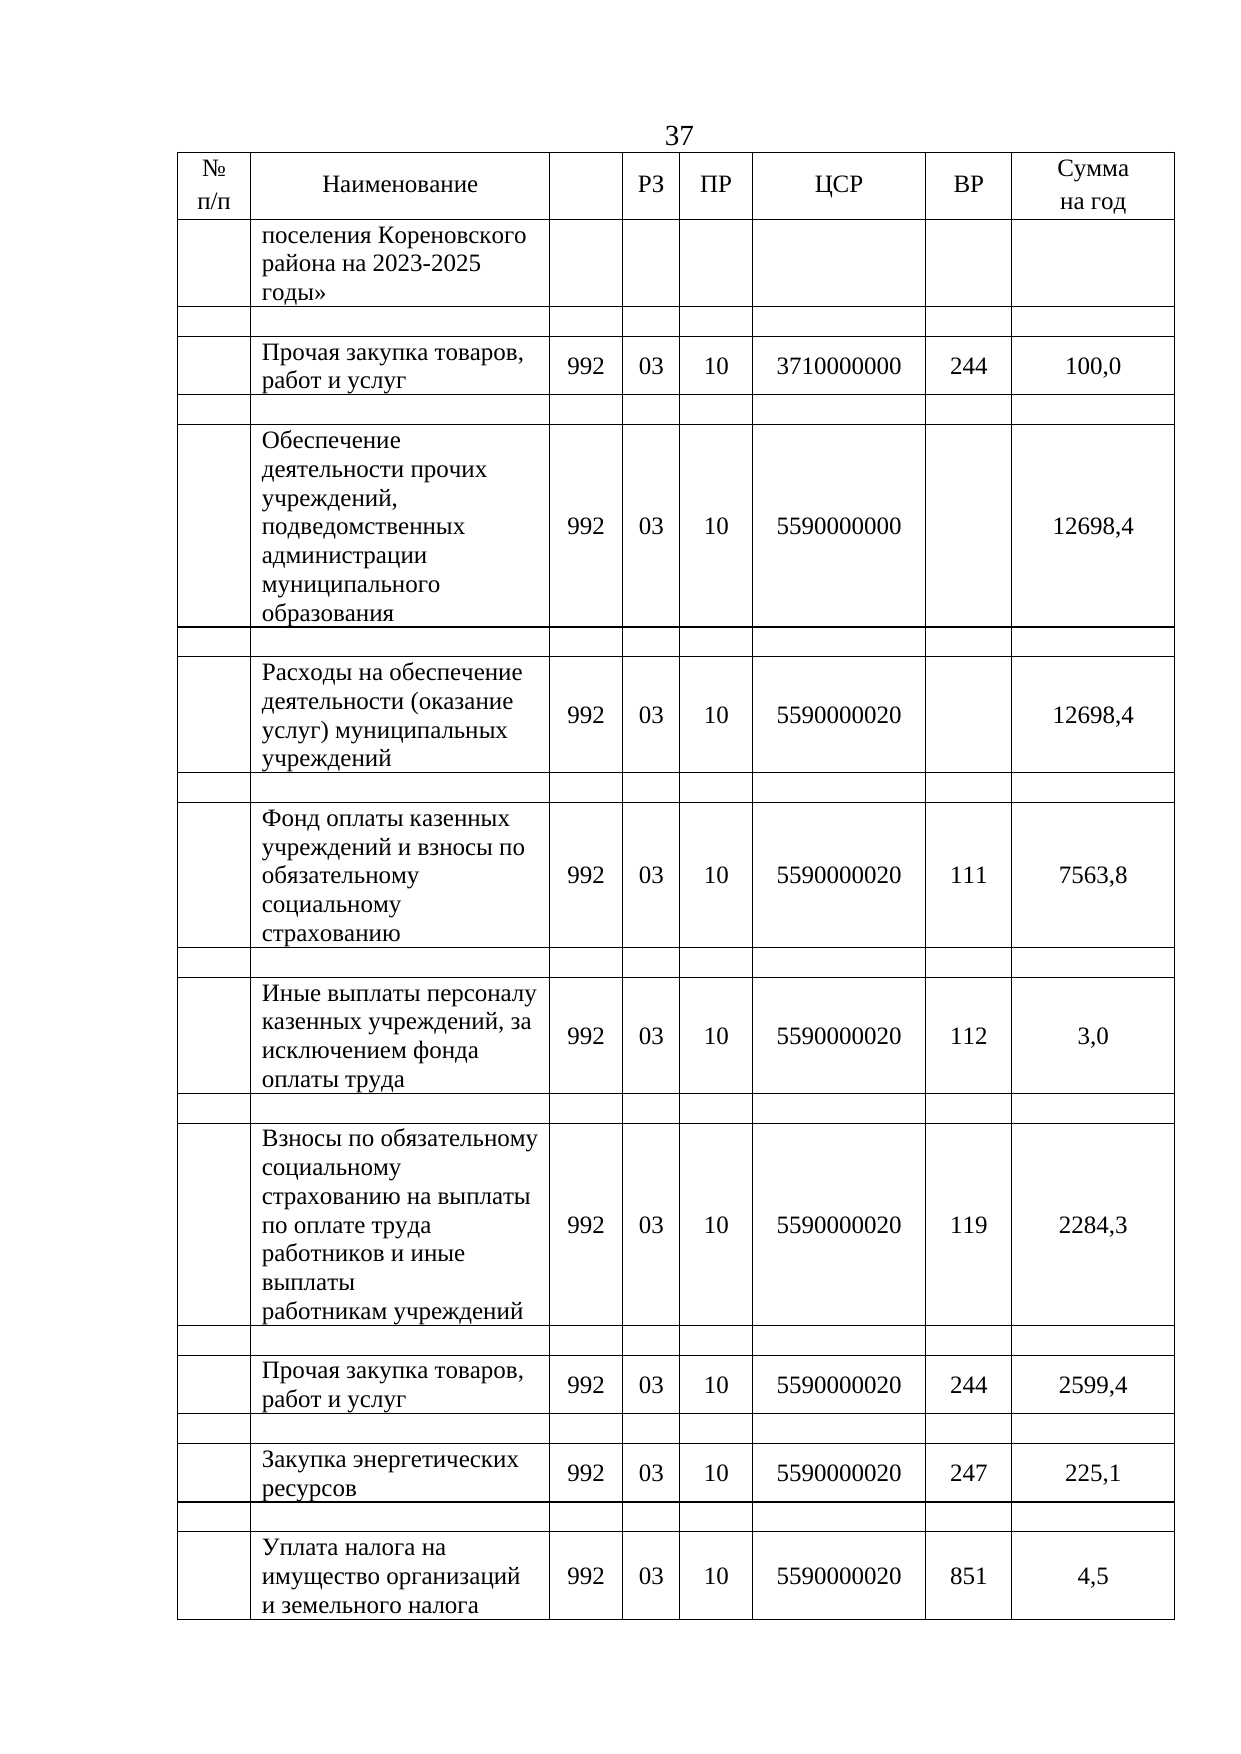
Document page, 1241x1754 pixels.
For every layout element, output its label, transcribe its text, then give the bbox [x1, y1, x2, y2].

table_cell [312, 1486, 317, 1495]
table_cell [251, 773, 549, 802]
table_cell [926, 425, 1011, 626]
table_header РЗ [623, 153, 679, 219]
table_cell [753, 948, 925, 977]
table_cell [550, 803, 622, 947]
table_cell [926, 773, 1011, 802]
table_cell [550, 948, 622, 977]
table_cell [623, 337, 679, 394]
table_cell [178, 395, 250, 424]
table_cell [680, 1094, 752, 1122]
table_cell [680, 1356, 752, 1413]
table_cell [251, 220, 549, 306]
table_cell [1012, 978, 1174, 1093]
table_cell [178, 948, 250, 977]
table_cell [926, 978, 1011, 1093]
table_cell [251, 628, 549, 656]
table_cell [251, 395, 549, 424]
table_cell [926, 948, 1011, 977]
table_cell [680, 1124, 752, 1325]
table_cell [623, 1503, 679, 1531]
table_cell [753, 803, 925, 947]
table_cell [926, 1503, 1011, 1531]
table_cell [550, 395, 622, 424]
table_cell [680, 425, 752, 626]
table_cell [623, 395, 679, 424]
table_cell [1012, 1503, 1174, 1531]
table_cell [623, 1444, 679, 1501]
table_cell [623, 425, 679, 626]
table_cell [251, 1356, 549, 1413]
table_header ЦСР [753, 153, 925, 219]
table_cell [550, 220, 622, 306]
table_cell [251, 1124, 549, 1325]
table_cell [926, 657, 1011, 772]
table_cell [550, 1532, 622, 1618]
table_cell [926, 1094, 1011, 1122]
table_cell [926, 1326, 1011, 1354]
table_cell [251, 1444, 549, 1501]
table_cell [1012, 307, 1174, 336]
table_header Наименование [251, 153, 549, 219]
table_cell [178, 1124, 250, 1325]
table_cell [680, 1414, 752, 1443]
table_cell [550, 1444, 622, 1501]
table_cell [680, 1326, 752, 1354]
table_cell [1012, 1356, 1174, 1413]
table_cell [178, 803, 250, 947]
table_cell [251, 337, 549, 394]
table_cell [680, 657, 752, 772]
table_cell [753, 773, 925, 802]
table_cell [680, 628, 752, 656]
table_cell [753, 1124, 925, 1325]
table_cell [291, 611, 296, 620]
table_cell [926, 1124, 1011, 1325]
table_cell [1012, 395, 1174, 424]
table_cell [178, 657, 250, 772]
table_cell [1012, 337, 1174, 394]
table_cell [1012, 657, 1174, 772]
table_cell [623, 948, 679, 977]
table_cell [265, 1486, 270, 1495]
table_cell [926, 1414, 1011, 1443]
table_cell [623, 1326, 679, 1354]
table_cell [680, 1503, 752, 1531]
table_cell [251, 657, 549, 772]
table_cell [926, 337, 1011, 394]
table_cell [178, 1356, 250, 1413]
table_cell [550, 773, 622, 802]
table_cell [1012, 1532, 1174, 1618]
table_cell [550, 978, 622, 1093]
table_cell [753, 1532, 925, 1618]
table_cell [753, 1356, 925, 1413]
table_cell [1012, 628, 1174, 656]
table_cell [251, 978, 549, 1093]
table_header ПР [680, 153, 752, 219]
table_header ВР [926, 153, 1011, 219]
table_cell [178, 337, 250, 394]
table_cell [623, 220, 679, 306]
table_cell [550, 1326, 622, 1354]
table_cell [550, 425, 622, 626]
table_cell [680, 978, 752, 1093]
table_header Сумма на год [1012, 153, 1174, 219]
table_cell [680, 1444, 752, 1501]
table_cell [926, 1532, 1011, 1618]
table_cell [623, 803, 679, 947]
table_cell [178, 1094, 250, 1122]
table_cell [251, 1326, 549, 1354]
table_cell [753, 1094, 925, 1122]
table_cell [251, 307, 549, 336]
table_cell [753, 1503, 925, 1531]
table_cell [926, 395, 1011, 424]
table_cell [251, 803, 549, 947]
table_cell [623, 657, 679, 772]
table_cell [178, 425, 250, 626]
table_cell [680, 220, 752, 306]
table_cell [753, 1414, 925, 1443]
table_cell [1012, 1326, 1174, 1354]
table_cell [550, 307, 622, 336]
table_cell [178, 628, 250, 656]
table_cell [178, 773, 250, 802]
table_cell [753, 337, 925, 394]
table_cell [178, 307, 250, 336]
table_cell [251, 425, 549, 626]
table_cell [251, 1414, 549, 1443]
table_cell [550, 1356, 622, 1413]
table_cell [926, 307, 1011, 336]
table_header № п/п [178, 153, 250, 219]
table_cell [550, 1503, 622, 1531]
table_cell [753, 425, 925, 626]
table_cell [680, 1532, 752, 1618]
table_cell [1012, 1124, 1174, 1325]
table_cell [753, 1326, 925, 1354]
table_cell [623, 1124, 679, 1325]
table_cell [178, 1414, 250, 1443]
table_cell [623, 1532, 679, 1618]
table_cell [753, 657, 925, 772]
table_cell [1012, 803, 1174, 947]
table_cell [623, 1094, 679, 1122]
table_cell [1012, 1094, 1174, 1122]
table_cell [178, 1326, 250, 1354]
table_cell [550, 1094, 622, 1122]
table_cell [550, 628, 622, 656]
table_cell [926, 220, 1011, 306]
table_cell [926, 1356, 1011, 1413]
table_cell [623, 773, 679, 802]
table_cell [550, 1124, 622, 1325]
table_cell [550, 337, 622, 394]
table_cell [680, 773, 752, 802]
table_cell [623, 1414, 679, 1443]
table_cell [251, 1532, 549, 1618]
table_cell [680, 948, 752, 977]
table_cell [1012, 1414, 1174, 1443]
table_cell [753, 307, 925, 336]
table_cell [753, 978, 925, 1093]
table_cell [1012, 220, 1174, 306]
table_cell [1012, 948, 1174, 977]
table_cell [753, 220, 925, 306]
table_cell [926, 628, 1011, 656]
table_header [550, 153, 622, 219]
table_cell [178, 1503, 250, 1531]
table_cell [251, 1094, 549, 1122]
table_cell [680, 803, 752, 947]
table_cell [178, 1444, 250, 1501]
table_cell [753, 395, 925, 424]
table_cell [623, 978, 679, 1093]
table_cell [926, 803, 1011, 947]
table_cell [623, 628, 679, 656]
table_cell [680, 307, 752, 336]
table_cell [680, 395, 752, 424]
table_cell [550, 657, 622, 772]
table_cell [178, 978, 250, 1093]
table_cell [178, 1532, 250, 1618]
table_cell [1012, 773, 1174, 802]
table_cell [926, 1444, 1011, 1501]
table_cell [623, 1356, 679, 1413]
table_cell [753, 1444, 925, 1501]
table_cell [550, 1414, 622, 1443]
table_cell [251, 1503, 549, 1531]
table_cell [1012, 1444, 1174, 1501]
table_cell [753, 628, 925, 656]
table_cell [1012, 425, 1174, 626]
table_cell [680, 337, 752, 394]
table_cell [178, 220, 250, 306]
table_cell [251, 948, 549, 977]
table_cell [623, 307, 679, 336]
